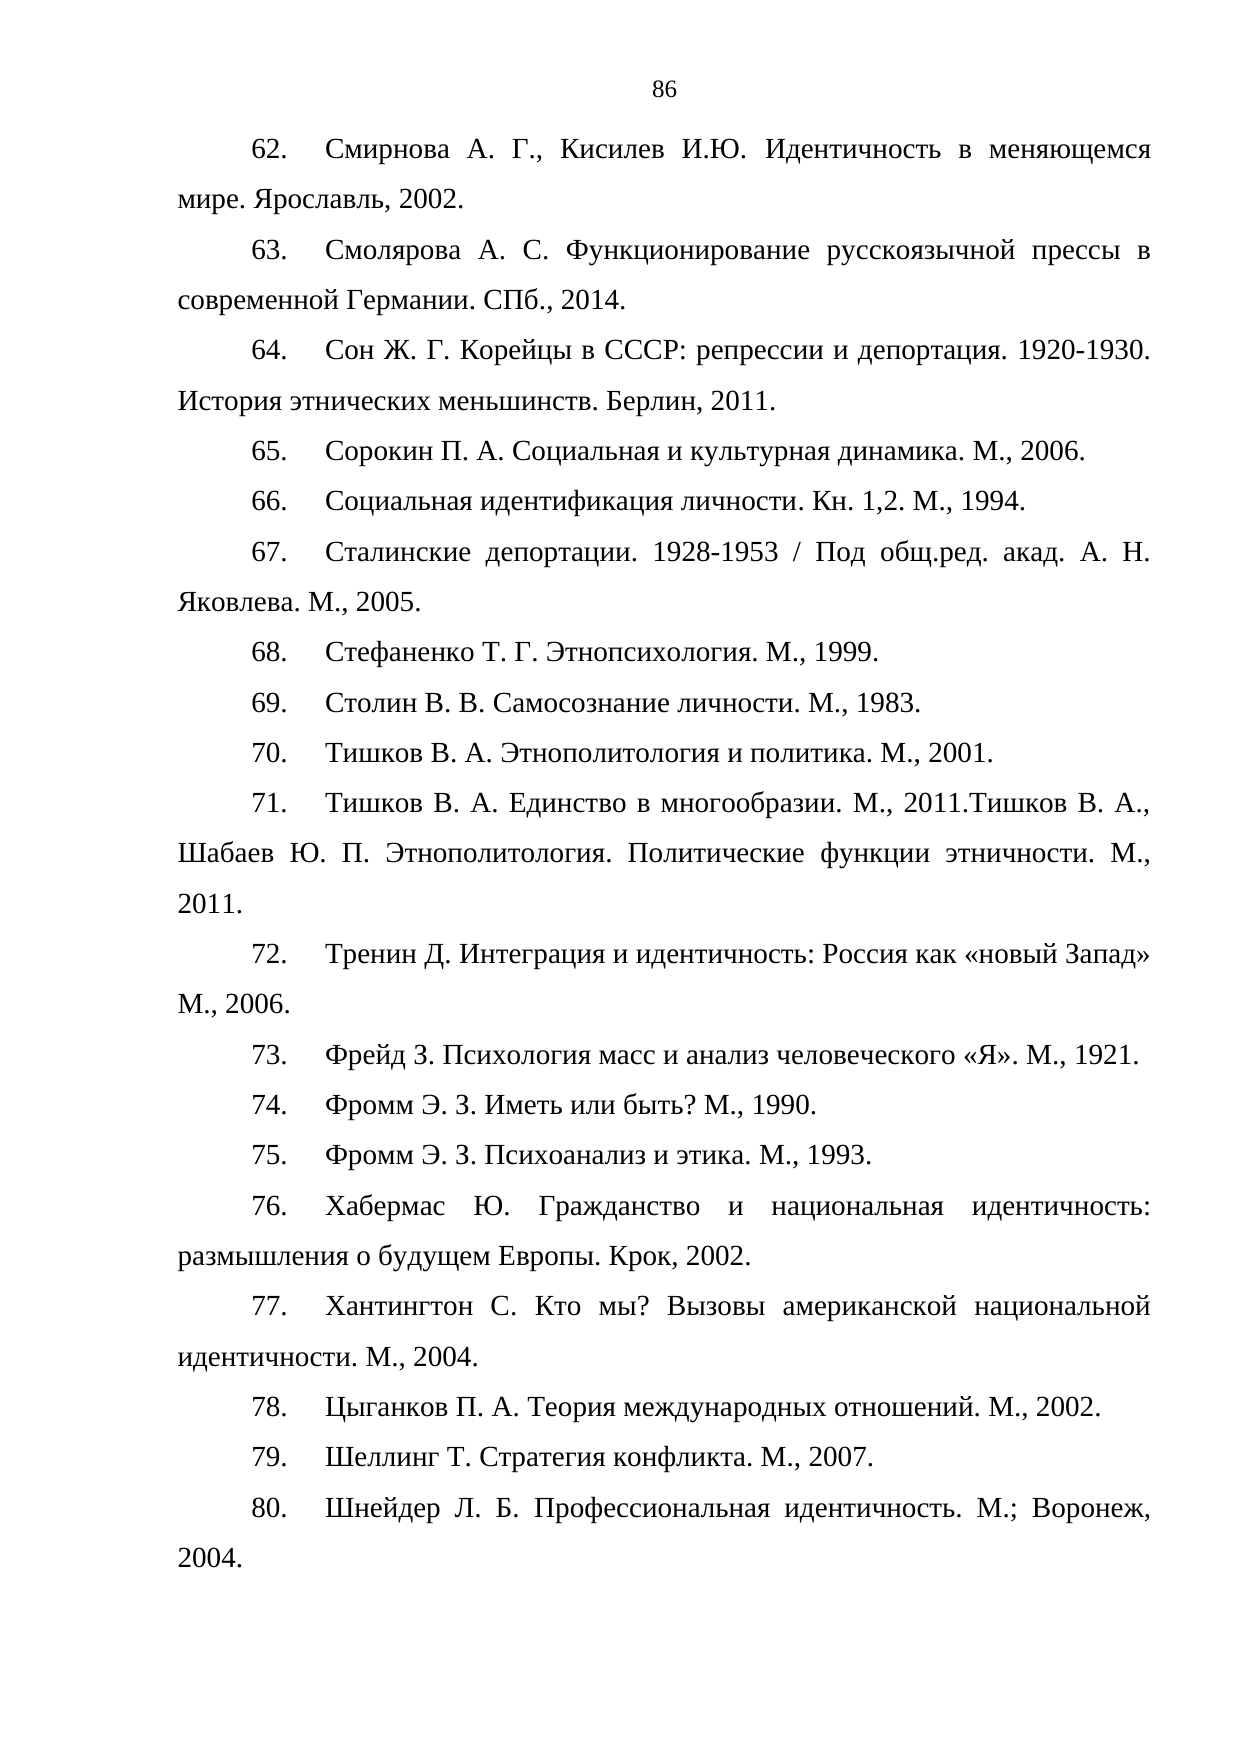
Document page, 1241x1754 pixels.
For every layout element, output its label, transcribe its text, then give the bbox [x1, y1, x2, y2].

list Цыганков П. А. Теория международных отношений. М., 2002. [177, 1389, 1152, 1423]
list Фрейд З. Психология масс и анализ человеческого «Я». М., 1921. [177, 1037, 1152, 1070]
list Шеллинг Т. Стратегия конфликта. М., 2007. [177, 1439, 1152, 1473]
list Смолярова А. С. Функционирование русскоязычной прессы в современной Германии. СПб., 2014. [177, 232, 1152, 316]
list Стефаненко Т. Г. Этнопсихология. М., 1999. [177, 634, 1152, 668]
list Столин В. В. Самосознание личности. М., 1983. [177, 685, 1152, 718]
list Хантингтон С. Кто мы? Вызовы американской национальной идентичности. М., 2004. [177, 1288, 1152, 1372]
list Сон Ж. Г. Корейцы в СССР: репрессии и депортация. 1920-1930. История этнических меньшинств. Берлин, 2011. [177, 332, 1152, 416]
list Тишков В. А. Единство в многообразии. М., 2011.Тишков В. А., Шабаев Ю. П. Этнополитология. Политические функции этничности. М., 2011. [177, 785, 1152, 919]
list Сорокин П. А. Социальная и культурная динамика. М., 2006. [177, 433, 1152, 467]
list Социальная идентификация личности. Кн. 1,2. М., 1994. [177, 483, 1152, 517]
list Тренин Д. Интеграция и идентичность: Россия как «новый Запад» М., 2006. [177, 936, 1152, 1020]
list Сталинские депортации. 1928-1953 / Под общ.ред. акад. А. Н. Яковлева. М., 2005. [177, 534, 1152, 618]
list Тишков В. А. Этнополитология и политика. М., 2001. [177, 735, 1152, 768]
list Шнейдер Л. Б. Профессиональная идентичность. М.; Воронеж, 2004. [177, 1490, 1152, 1573]
list Смирнова А. Г., Кисилев И.Ю. Идентичность в меняющемся мире. Ярославль, 2002. [177, 131, 1152, 215]
list Фромм Э. З. Психоанализ и этика. М., 1993. [177, 1137, 1152, 1171]
list Фромм Э. З. Иметь или быть? М., 1990. [177, 1087, 1152, 1121]
list Хабермас Ю. Гражданство и национальная идентичность: размышления о будущем Европы. Крок, 2002. [177, 1188, 1152, 1272]
